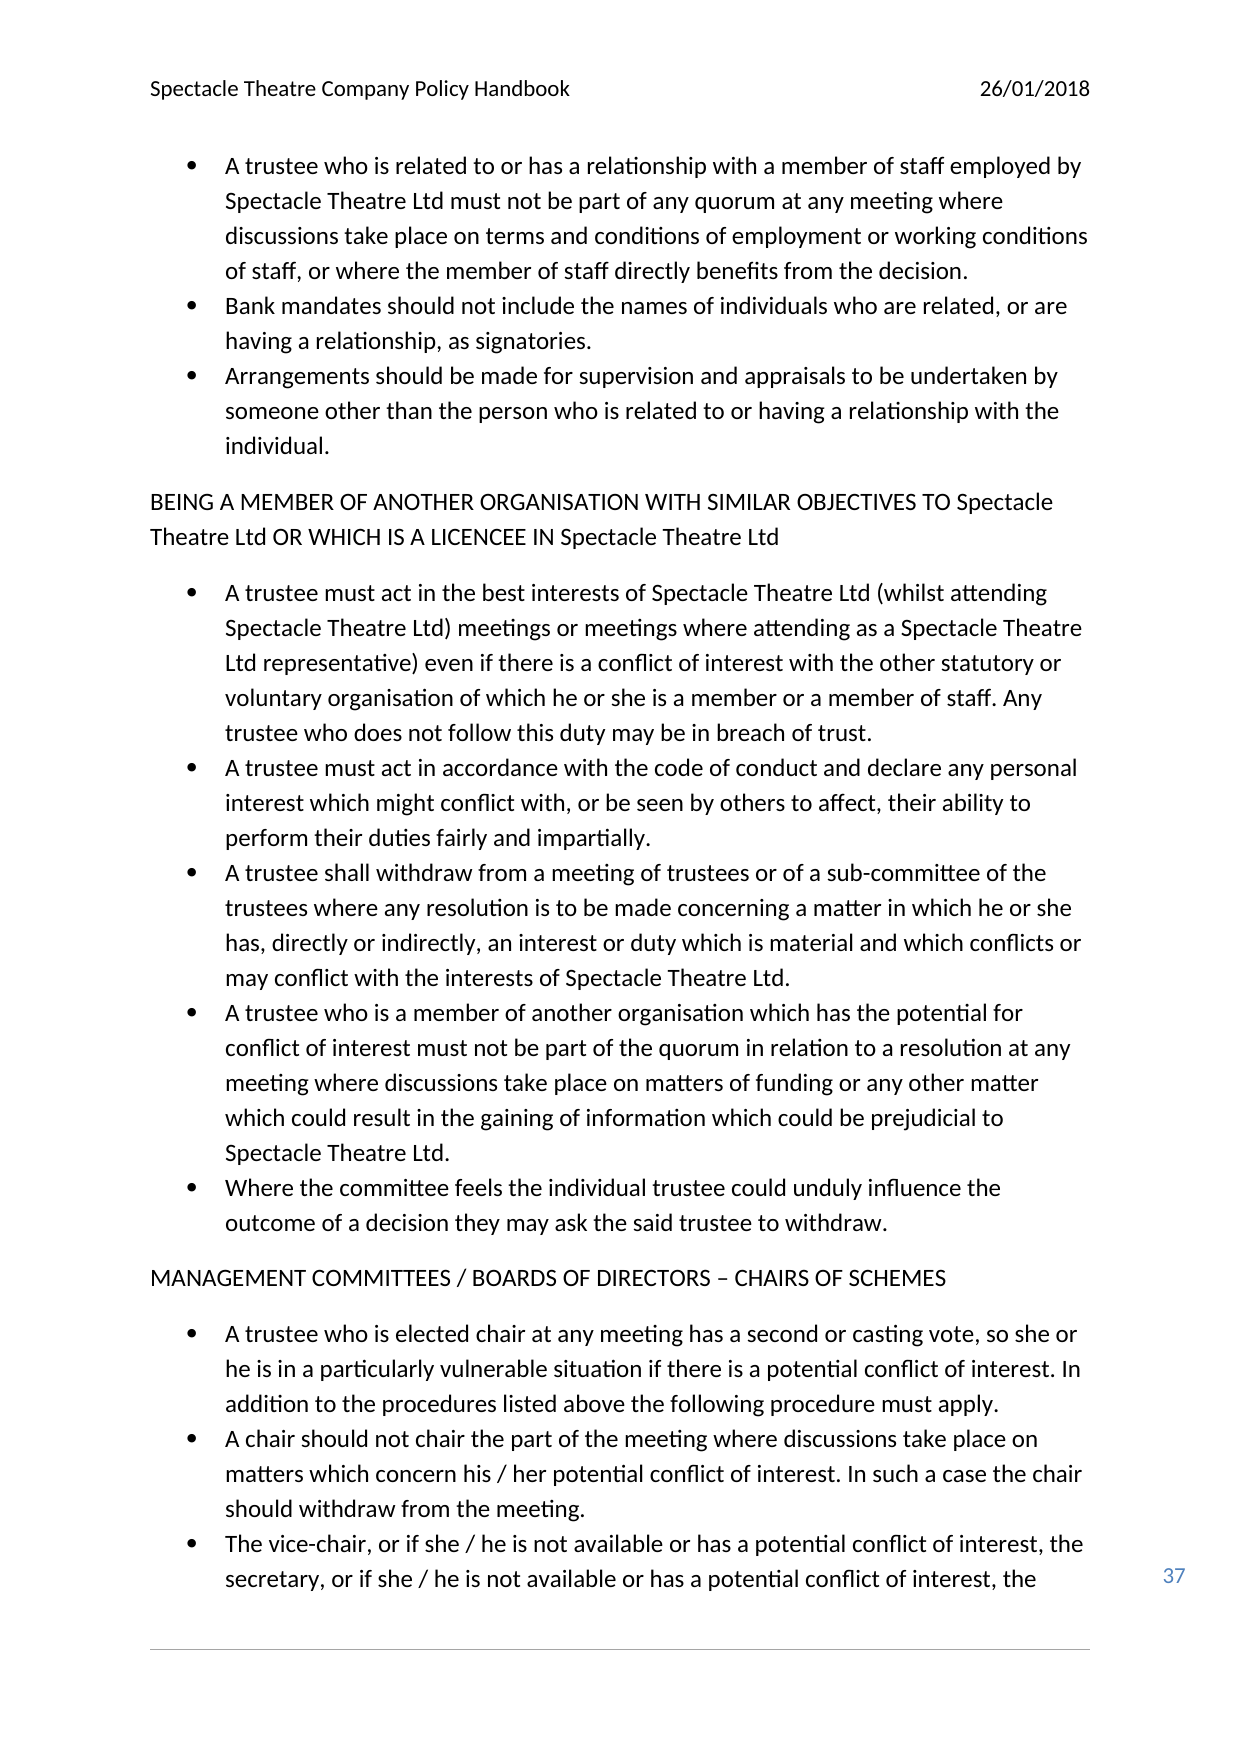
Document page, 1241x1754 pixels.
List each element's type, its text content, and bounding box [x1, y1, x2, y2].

list Where the committee feels the individual trustee could unduly influence the outcome of a decision they may ask the said trustee to withdraw. [187, 1172, 1090, 1237]
list Bank mandates should not include the names of individuals who are related, or are having a relationship, as signatories. [187, 290, 1090, 356]
list A trustee shall withdraw from a meeting of trustees or of a sub-committee of the trustees where any resolution is to be made concerning a matter in which he or she has, directly or indirectly, an interest or duty which is material and which conflicts or may conflict with the interests of Spectacle Theatre Ltd. [187, 857, 1090, 992]
list A trustee must act in accordance with the code of conduct and declare any personal interest which might conflict with, or be seen by others to affect, their ability to perform their duties fairly and impartially. [187, 752, 1090, 852]
list A trustee must act in the best interests of Spectacle Theatre Ltd (whilst attending Spectacle Theatre Ltd) meetings or meetings where attending as a Spectacle Theatre Ltd representative) even if there is a conflict of interest with the other statutory or voluntary organisation of which he or she is a member or a member of staff. Any trustee who does not follow this duty may be in breach of trust. [187, 577, 1090, 747]
list A trustee who is a member of another organisation which has the potential for conflict of interest must not be part of the quorum in relation to a resolution at any meeting where discussions take place on matters of funding or any other matter which could result in the gaining of information which could be prejudicial to Spectacle Theatre Ltd. [187, 997, 1090, 1167]
text BEING A MEMBER OF ANOTHER ORGANISATION WITH SIMILAR OBJECTIVES TO Spectacle Theatre Ltd OR WHICH IS A LICENCEE IN Spectacle Theatre Ltd [150, 486, 1090, 551]
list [187, 1528, 1090, 1594]
list A trustee who is elected chair at any meeting has a second or casting vote, so she or he is in a particularly vulnerable situation if there is a potential conflict of interest. In addition to the procedures listed above the following procedure must apply. [187, 1318, 1090, 1419]
list Arrangements should be made for supervision and appraisals to be undertaken by someone other than the person who is related to or having a relationship with the individual. [187, 360, 1090, 461]
list A trustee who is related to or has a relationship with a member of staff employed by Spectacle Theatre Ltd must not be part of any quorum at any meeting where discussions take place on terms and conditions of employment or working conditions of staff, or where the member of staff directly benefits from the decision. [187, 150, 1090, 286]
text MANAGEMENT COMMITTEES / BOARDS OF DIRECTORS – CHAIRS OF SCHEMES [150, 1262, 1090, 1293]
list A chair should not chair the part of the meeting where discussions take place on matters which concern his / her potential conflict of interest. In such a case the chair should withdraw from the meeting. [187, 1423, 1090, 1524]
